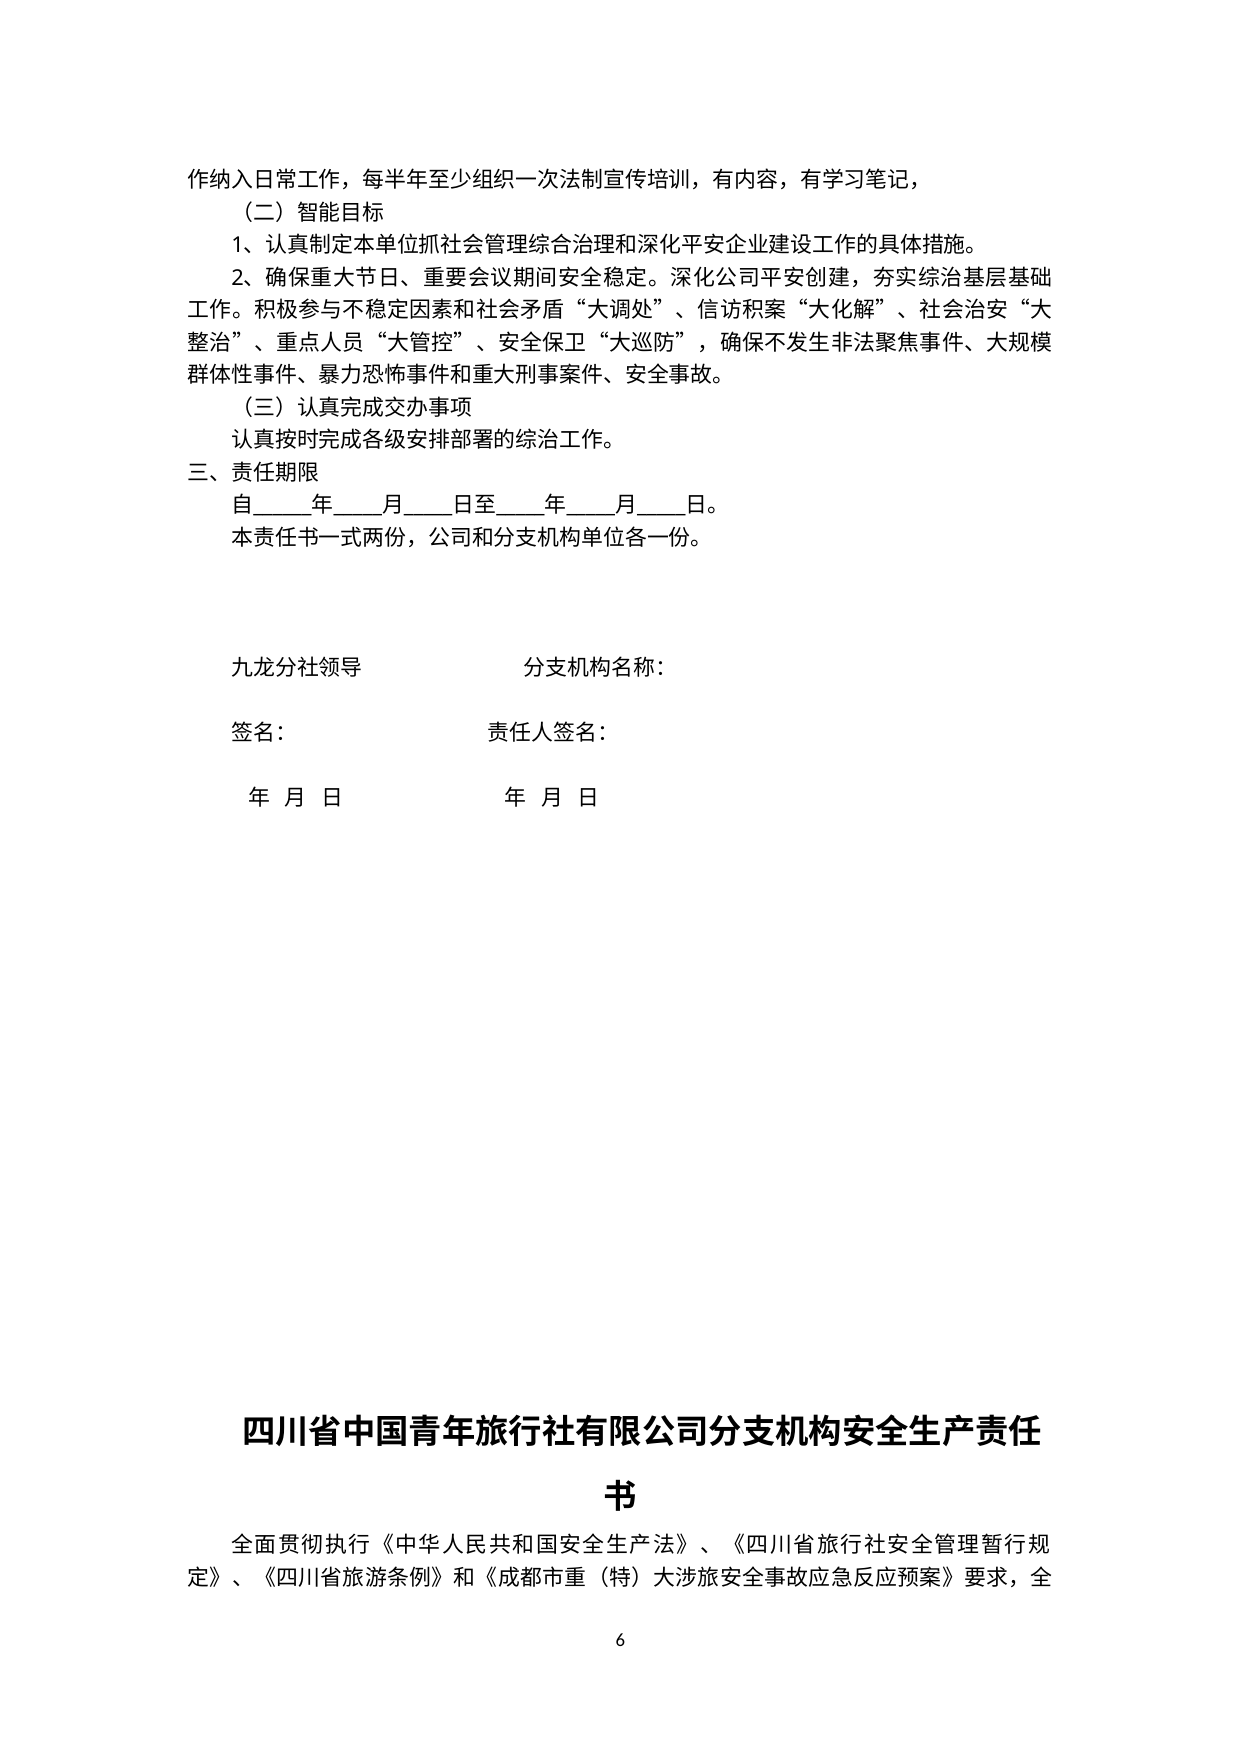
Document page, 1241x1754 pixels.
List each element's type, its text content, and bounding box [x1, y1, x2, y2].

list 四川省中国青年旅行社有限公司分支机构安全生产责任书 [187, 1397, 1053, 1527]
list 认真按时完成各级安排部署的综治工作。 [187, 422, 1053, 454]
list 签名： 责任人签名： [187, 714, 1053, 747]
list 智能目标 [187, 194, 1053, 227]
list 确保重大节日、重要会议期间安全稳定。深化公司平安创建，夯实综治基层基础工作。积极参与不稳定因素和社会矛盾“大调处”、信访积案“大化解”、社会治安“大整治”、重点人员“大管控”、安全保卫“大巡防”，确保不发生非法聚焦事件、大规模群体性事件、暴力恐怖事件和重大刑事案件、安全事故。 [187, 259, 1053, 389]
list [187, 162, 1053, 194]
list 年 月 日 年 月 日 [187, 779, 1053, 812]
list 自______年_____月_____日至_____年_____月_____日。 [187, 487, 1053, 519]
list 九龙分社领导 分支机构名称： [187, 649, 1053, 682]
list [187, 1527, 1053, 1592]
list 责任期限 [187, 454, 1053, 487]
list 认真完成交办事项 [187, 389, 1053, 422]
list 认真制定本单位抓社会管理综合治理和深化平安企业建设工作的具体措施。 [187, 227, 1053, 259]
list 本责任书一式两份，公司和分支机构单位各一份。 [187, 519, 1053, 552]
